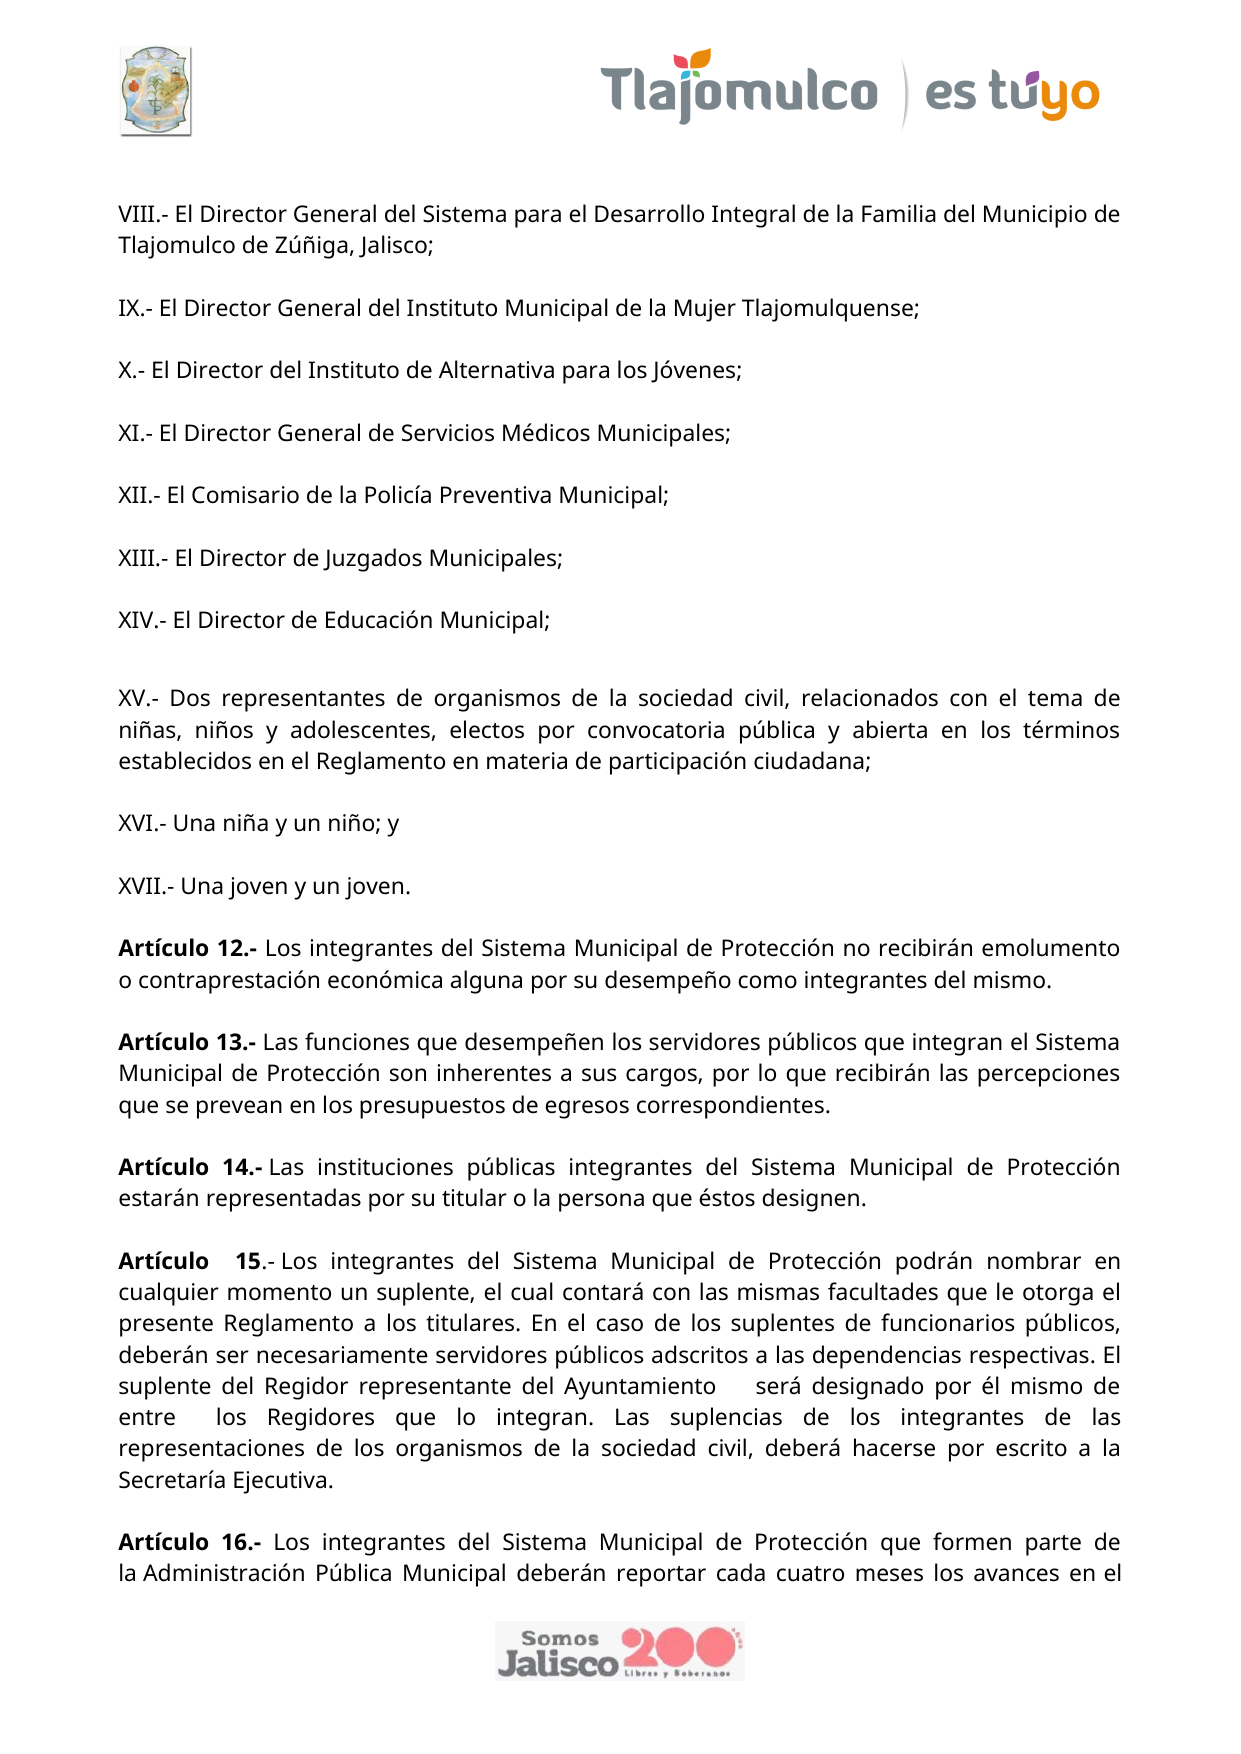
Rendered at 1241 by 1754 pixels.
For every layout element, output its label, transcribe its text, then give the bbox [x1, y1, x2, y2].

text XIII.- El Director de Juzgados Municipales; [118, 542, 1122, 573]
text Artículo 14.- Las instituciones públicas integrantes del Sistema Municipal de Protección estarán representadas por su titular o la persona que éstos designen. [118, 1151, 1122, 1214]
text XIV.- El Director de Educación Municipal; [118, 604, 1122, 636]
text XVI.- Una niña y un niño; y [118, 807, 1122, 839]
picture [495, 1621, 745, 1681]
picture [118, 44, 194, 138]
text Artículo 12.- Los integrantes del Sistema Municipal de Protección no recibirán emolumento o contraprestación económica alguna por su desempeño como integrantes del mismo. [118, 932, 1122, 995]
text IX.- El Director General del Instituto Municipal de la Mujer Tlajomulquense; [118, 292, 1122, 323]
picture [590, 44, 1112, 138]
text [118, 1526, 1122, 1589]
text XV.- Dos representantes de organismos de la sociedad civil, relacionados con el tema de niñas, niños y adolescentes, electos por convocatoria pública y abierta en los términos establecidos en el Reglamento en materia de participación ciudadana; [118, 682, 1122, 776]
text XII.- El Comisario de la Policía Preventiva Municipal; [118, 479, 1122, 511]
text Artículo 15.- Los integrantes del Sistema Municipal de Protección podrán nombrar en cualquier momento un suplente, el cual contará con las mismas facultades que le otorga el presente Reglamento a los titulares. En el caso de los suplentes de funcionarios públicos, deberán ser necesariamente servidores públicos adscritos a las dependencias respectivas. El suplente del Regidor representante del Ayuntamiento será designado por él mismo de entre los Regidores que lo integran. Las suplencias de los integrantes de las representaciones de los organismos de la sociedad civil, deberá hacerse por escrito a la Secretaría Ejecutiva. [118, 1245, 1122, 1495]
text VIII.- El Director General del Sistema para el Desarrollo Integral de la Familia del Municipio de Tlajomulco de Zúñiga, Jalisco; [118, 198, 1122, 261]
text Artículo 13.- Las funciones que desempeñen los servidores públicos que integran el Sistema Municipal de Protección son inherentes a sus cargos, por lo que recibirán las percepciones que se prevean en los presupuestos de egresos correspondientes. [118, 1026, 1122, 1120]
text XI.- El Director General de Servicios Médicos Municipales; [118, 417, 1122, 448]
text X.- El Director del Instituto de Alternativa para los Jóvenes; [118, 354, 1122, 386]
text XVII.- Una joven y un joven. [118, 870, 1122, 901]
